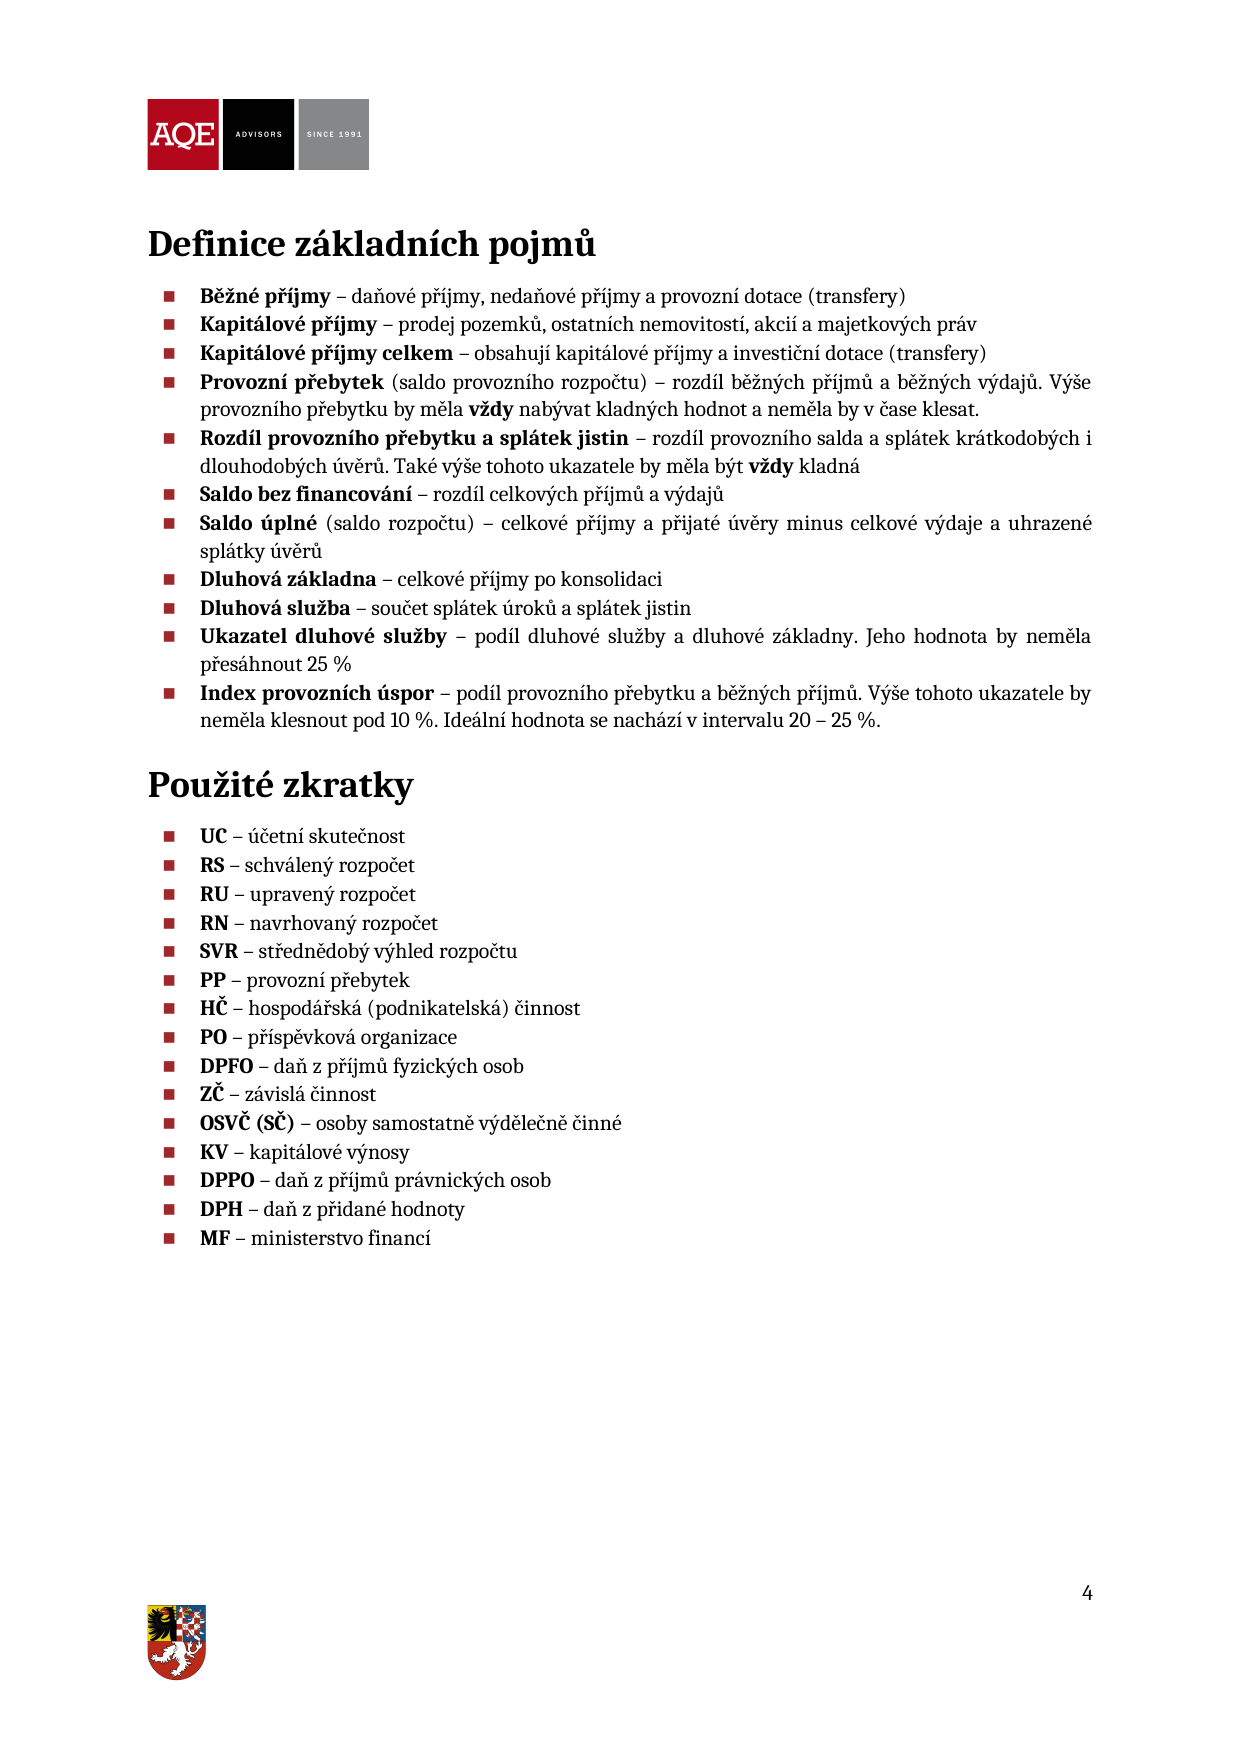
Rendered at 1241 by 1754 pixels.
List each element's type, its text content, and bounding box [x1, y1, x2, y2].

list SVR – střednědobý výhled rozpočtu [162, 938, 1093, 964]
list DPFO – daň z příjmů fyzických osob [162, 1053, 1093, 1079]
list MF – ministerstvo financí [162, 1224, 1093, 1251]
picture [147, 99, 369, 170]
list PP – provozní přebytek [162, 967, 1093, 993]
list KV – kapitálové výnosy [162, 1138, 1093, 1164]
list Dluhová služba – součet splátek úroků a splátek jistin [162, 595, 1093, 621]
text Použité zkratky [148, 763, 1093, 807]
list Ukazatel dluhové služby – podíl dluhové služby a dluhové základny. Jeho hodnota by neměla přesáhnout 25 % [162, 623, 1093, 677]
list ZČ – závislá činnost [162, 1081, 1093, 1107]
list HČ – hospodářská (podnikatelská) činnost [162, 995, 1093, 1021]
list UC – účetní skutečnost [162, 823, 1093, 849]
list Kapitálové příjmy celkem – obsahují kapitálové příjmy a investiční dotace (transfery) [162, 340, 1093, 366]
text Definice základních pojmů [148, 223, 1093, 266]
list OSVČ (SČ) – osoby samostatně výdělečně činné [162, 1110, 1093, 1136]
picture [147, 1605, 206, 1681]
list Dluhová základna – celkové příjmy po konsolidaci [162, 566, 1093, 592]
list DPPO – daň z příjmů právnických osob [162, 1167, 1093, 1193]
list Rozdíl provozního přebytku a splátek jistin – rozdíl provozního salda a splátek krátkodobých i dlouhodobých úvěrů. Také výše tohoto ukazatele by měla být vždy kladná [162, 425, 1093, 479]
list Provozní přebytek (saldo provozního rozpočtu) – rozdíl běžných příjmů a běžných výdajů. Výše provozního přebytku by měla vždy nabývat kladných hodnot a neměla by v čase klesat. [162, 369, 1093, 422]
list RN – navrhovaný rozpočet [162, 909, 1093, 935]
list DPH – daň z přidané hodnoty [162, 1196, 1093, 1222]
list RU – upravený rozpočet [162, 881, 1093, 907]
list Běžné příjmy – daňové příjmy, nedaňové příjmy a provozní dotace (transfery) [162, 283, 1093, 309]
list Kapitálové příjmy – prodej pozemků, ostatních nemovitostí, akcií a majetkových práv [162, 311, 1093, 337]
list Saldo bez financování – rozdíl celkových příjmů a výdajů [162, 481, 1093, 507]
list Saldo úplné (saldo rozpočtu) – celkové příjmy a přijaté úvěry minus celkové výdaje a uhrazené splátky úvěrů [162, 510, 1093, 563]
list RS – schválený rozpočet [162, 852, 1093, 878]
list PO – příspěvková organizace [162, 1024, 1093, 1050]
list Index provozních úspor – podíl provozního přebytku a běžných příjmů. Výše tohoto ukazatele by neměla klesnout pod 10 %. Ideální hodnota se nachází v intervalu 20 – 25 %. [162, 679, 1093, 733]
